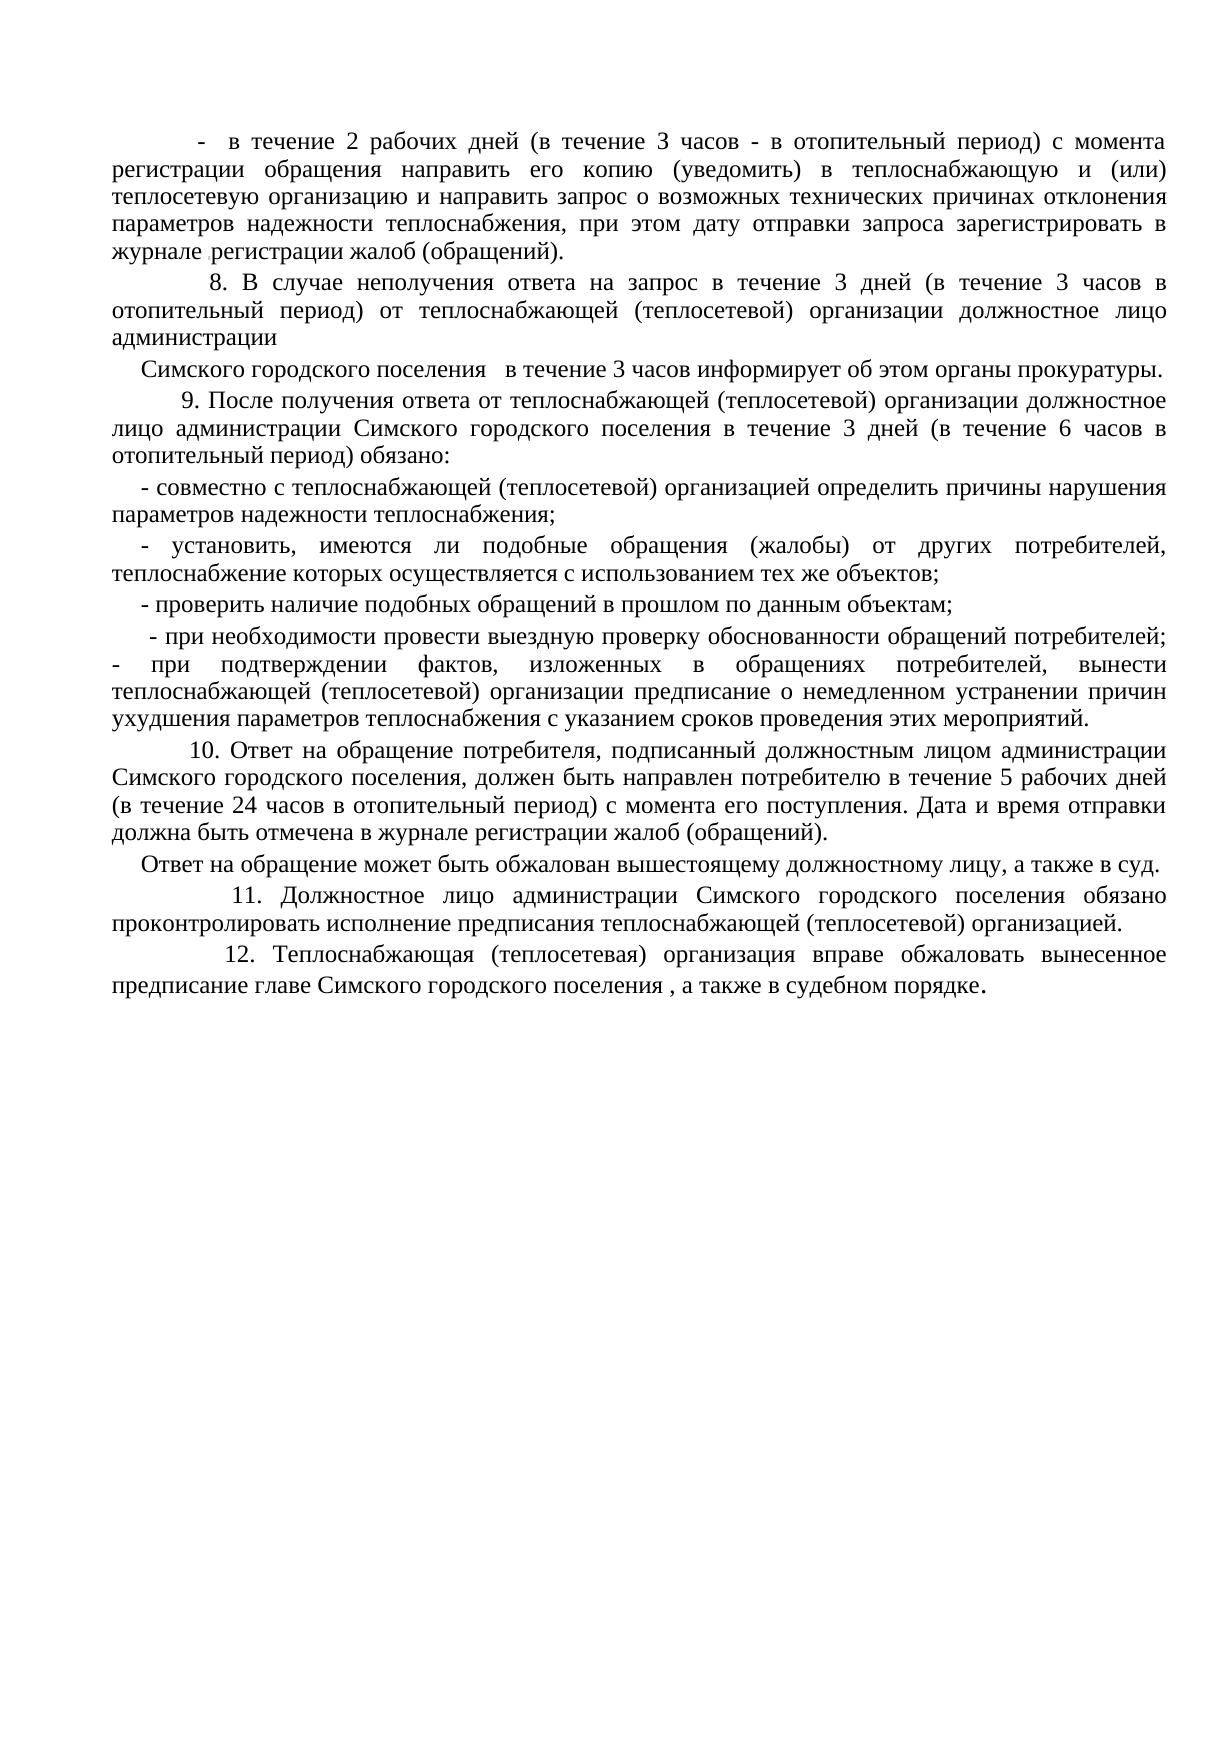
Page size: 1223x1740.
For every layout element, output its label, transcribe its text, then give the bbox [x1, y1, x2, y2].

text - установить, имеются ли подобные обращения (жалобы) от других потребителей, теплоснабжение которых осуществляется с использованием тех же объектов; [112, 532, 1168, 587]
text 10. Ответ на обращение потребителя, подписанный должностным лицом администрации Симского городского поселения, должен быть направлен потребителю в течение 5 рабочих дней (в течение 24 часов в отопительный период) с момента его поступления. Дата и время отправки должна быть отмечена в журнале регистрации жалоб (обращений). [112, 736, 1168, 846]
text 11. Должностное лицо администрации Симского городского поселения обязано проконтролировать исполнение предписания теплоснабжающей (теплосетевой) организацией. [112, 882, 1168, 936]
text - в течение 2 рабочих дней (в течение З часов - в отопительный период) с момента регистрации обращения направить его копию (уведомить) в теплоснабжающую и (или) теплосетевую организацию и направить запрос о возможных технических причинах отклонения параметров надежности теплоснабжения, при этом дату отправки запроса зарегистрировать в журнале регистрации жалоб (обращений). [112, 128, 1168, 265]
text 8. В случае неполучения ответа на запрос в течение 3 дней (в течение 3 часов в отопительный период) от теплоснабжающей (теплосетевой) организации должностное лицо администрации [112, 269, 1168, 351]
text Ответ на обращение может быть обжалован вышестоящему должностному лицу, а также в суд. [112, 850, 1168, 877]
text 12. Теплоснабжающая (теплосетевая) организация вправе обжаловать вынесенное предписание главе Симского городского поселения , а также в судебном порядке. [112, 941, 1168, 1000]
text - совместно с теплоснабжающей (теплосетевой) организацией определить причины нарушения параметров надежности теплоснабжения; [112, 473, 1168, 528]
text - при необходимости провести выездную проверку обоснованности обращений потребителей; - при подтверждении фактов, изложенных в обращениях потребителей, вынести теплоснабжающей (теплосетевой) организации предписание о немедленном устранении причин ухудшения параметров теплоснабжения с указанием сроков проведения этих мероприятий. [112, 623, 1168, 732]
text Симского городского поселения в течение 3 часов информирует об этом органы прокуратуры. [112, 355, 1168, 383]
text - проверить наличие подобных обращений в прошлом по данным объектам; [112, 591, 1168, 618]
text 9. После получения ответа от теплоснабжающей (теплосетевой) организации должностное лицо администрации Симского городского поселения в течение 3 дней (в течение 6 часов в отопительный период) обязано: [112, 387, 1168, 469]
